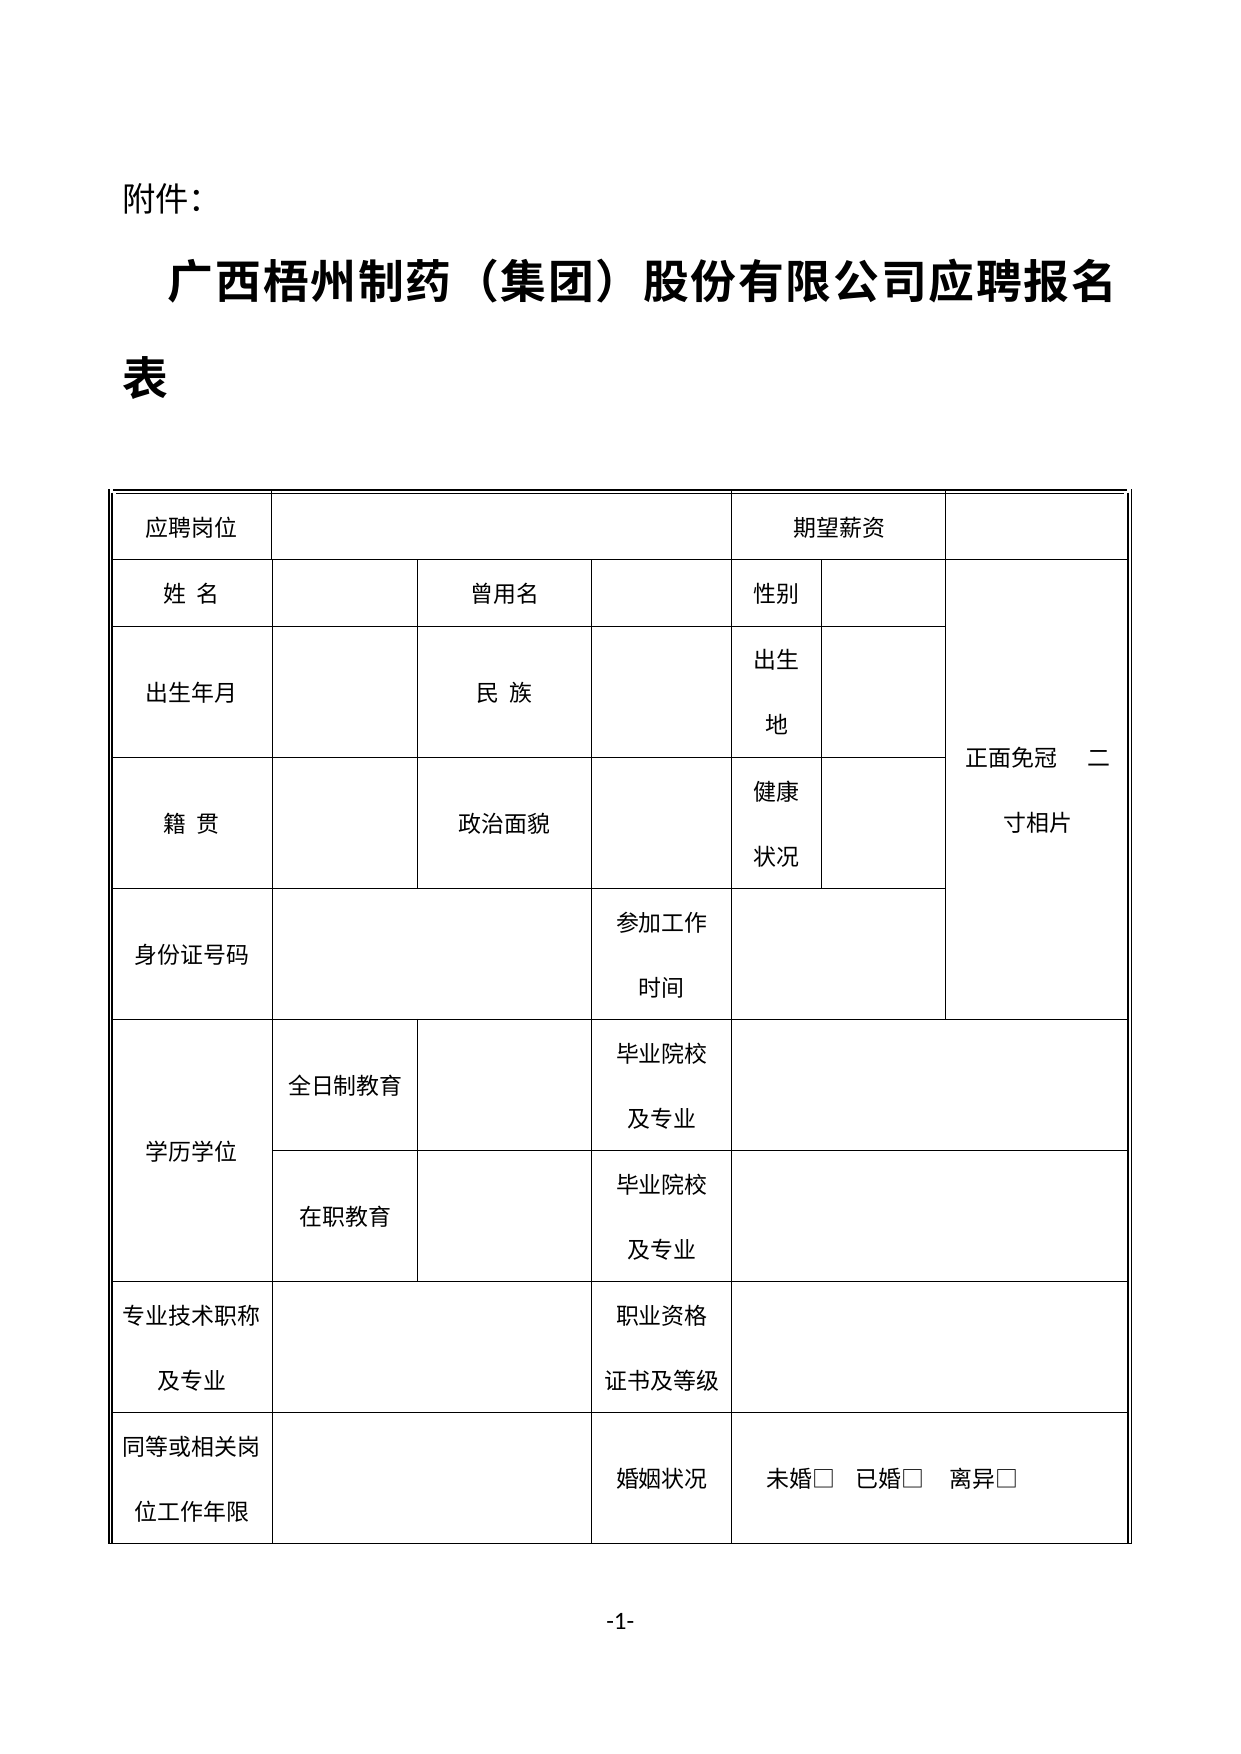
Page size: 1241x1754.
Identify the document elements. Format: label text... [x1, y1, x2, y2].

table_cell [272, 494, 731, 559]
table_header 附件： 广西梧州制药（集团）股份有限公司应聘报名表 [111, 164, 1130, 489]
table_cell [273, 627, 417, 757]
table_cell [592, 627, 731, 757]
table_cell 健康 状况 [732, 758, 821, 888]
table_cell 职业资格 证书及等级 [592, 1282, 731, 1412]
table_cell [946, 489, 1130, 559]
table_cell [418, 1151, 591, 1281]
table_cell 毕业院校 及专业 [592, 1020, 731, 1150]
table_cell 籍 贯 [113, 758, 272, 888]
table_cell 期望薪资 [732, 494, 945, 559]
table_cell 学历学位 [113, 1020, 272, 1281]
table_cell 同等或相关岗位工作年限 [113, 1413, 272, 1543]
table_cell 专业技术职称及专业 [113, 1282, 272, 1412]
table_cell [732, 1151, 1127, 1281]
table_cell 出生年月 [113, 627, 272, 757]
table_cell 政治面貌 [418, 758, 591, 888]
table_cell 正面免冠 二寸相片 [946, 560, 1127, 1019]
table_cell [732, 1282, 1127, 1412]
table_cell [273, 560, 417, 626]
table_cell [273, 1282, 591, 1412]
table_cell 民 族 [418, 627, 591, 757]
table_cell [822, 627, 945, 757]
table_cell 身份证号码 [113, 889, 272, 1019]
table_cell [592, 758, 731, 888]
table_cell 应聘岗位 [111, 489, 271, 559]
table_cell [732, 1020, 1127, 1150]
table_cell 出生地 [732, 627, 821, 757]
table_cell [273, 1413, 591, 1543]
table_cell [822, 560, 945, 626]
table_cell 毕业院校 及专业 [592, 1151, 731, 1281]
table_cell [732, 889, 945, 1019]
table_cell 性别 [732, 560, 821, 626]
table_cell 参加工作 时间 [592, 889, 731, 1019]
table_cell 婚姻状况 [592, 1413, 731, 1543]
table_cell 在职教育 [273, 1151, 417, 1281]
table_cell [418, 1020, 591, 1150]
table_cell [273, 758, 417, 888]
table_cell 全日制教育 [273, 1020, 417, 1150]
table_cell [592, 560, 731, 626]
table_cell [822, 758, 945, 888]
table_cell [273, 889, 591, 1019]
table_cell 姓 名 [113, 560, 272, 626]
table_cell 曾用名 [418, 560, 591, 626]
table_cell 未婚□ 已婚□ 离异□ [732, 1413, 1127, 1543]
